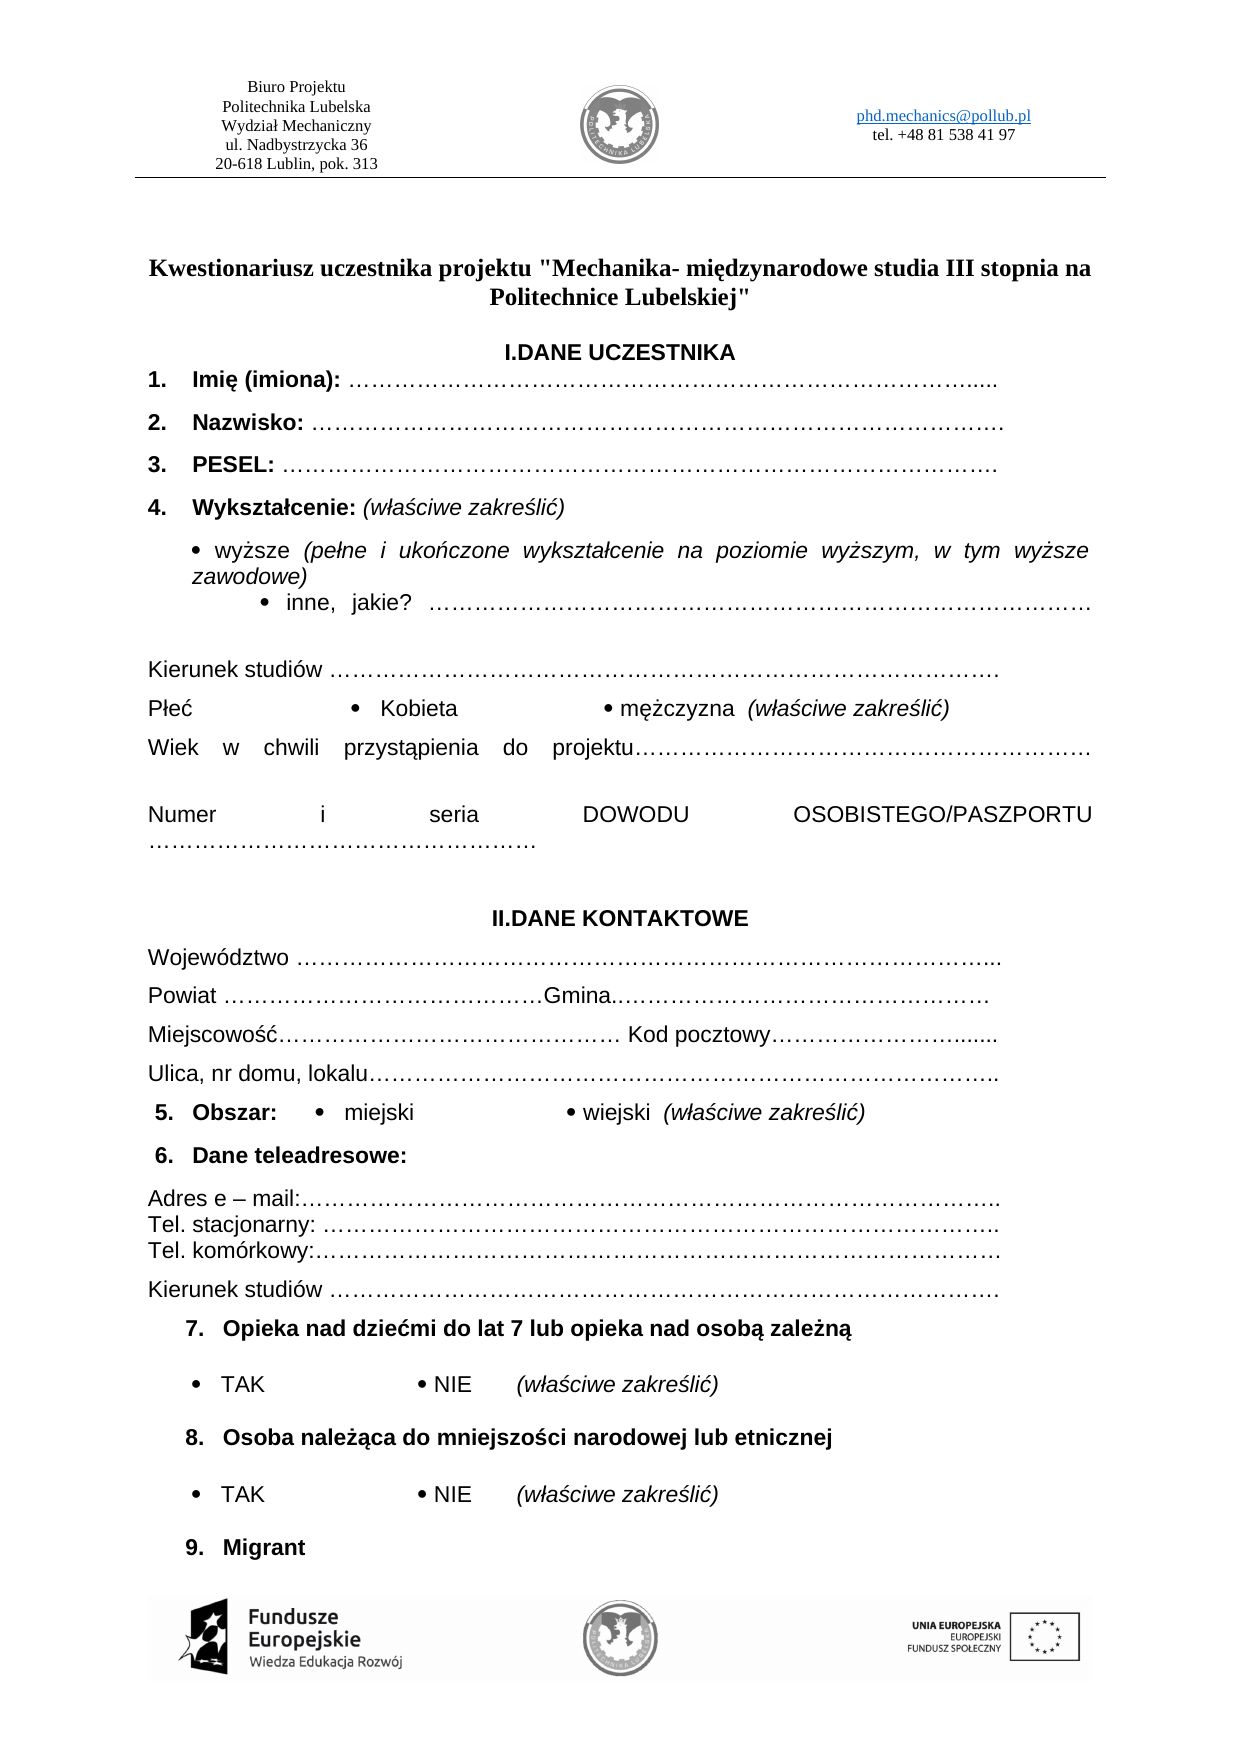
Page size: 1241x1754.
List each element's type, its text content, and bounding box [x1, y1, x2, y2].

text Województwo ………………………………………………………………………………... [148, 944, 1093, 970]
list Migrant [185, 1533, 1093, 1560]
text Wiek w chwili przystąpienia do projektu…………………………………………………… [148, 734, 1093, 788]
list Nazwisko: ………………………………………………………………………………. [148, 408, 1093, 435]
text Kierunek studiów ……………………………………………………………………………. [148, 656, 1093, 682]
text wyższe (pełne i ukończone wykształcenie na poziomie wyższym, w tym wyższe zawodowe) [192, 537, 1093, 589]
list Osoba należąca do mniejszości narodowej lub etnicznej [185, 1424, 1093, 1451]
text Adres e – mail:……………………………………………………………………………….. [148, 1184, 1093, 1211]
text Kierunek studiów ……………………………………………………………………………. [148, 1276, 1093, 1302]
text I.DANE UCZESTNIKA [148, 339, 1093, 366]
list PESEL: …………………………………………………………………………………. [148, 451, 1093, 477]
text Miejscowość……………………………………… Kod pocztowy……………………....... [148, 1021, 1093, 1048]
list Obszar: miejski wiejski (właściwe zakreślić) [154, 1099, 1093, 1125]
list Wykształcenie: (właściwe zakreślić) [148, 494, 1093, 520]
text inne, jakie? …………………………………………………………………………… [148, 589, 1093, 644]
list Dane teleadresowe: [154, 1142, 1093, 1168]
list Imię (imiona): ………………………………………………………………………..... [148, 366, 1093, 392]
text Numer i seria DOWODU OSOBISTEGO/PASZPORTU …………………………………………… [148, 801, 1093, 853]
text Powiat ……………………………………Gmina..………………………………………… [148, 982, 1093, 1009]
text Tel. stacjonarny: …………………………………………………………………………….. [148, 1211, 1093, 1237]
text Kwestionariusz uczestnika projektu "Mechanika- międzynarodowe studia III stopnia na Politechnice Lubelskiej" [148, 253, 1093, 311]
text Tel. komórkowy:……………………………………………………………………………… [148, 1237, 1093, 1263]
text II.DANE KONTAKTOWE [148, 905, 1093, 931]
picture [580, 85, 659, 164]
text Płeć Kobieta mężczyzna (właściwe zakreślić) [148, 695, 1093, 721]
text Ulica, nr domu, lokalu……………………………………………………………………….. [148, 1060, 1093, 1087]
text TAK NIE (właściwe zakreślić) [192, 1371, 1093, 1398]
list Opieka nad dziećmi do lat 7 lub opieka nad osobą zależną [185, 1315, 1093, 1341]
text TAK NIE (właściwe zakreślić) [148, 1481, 1093, 1507]
picture [147, 1595, 1093, 1681]
